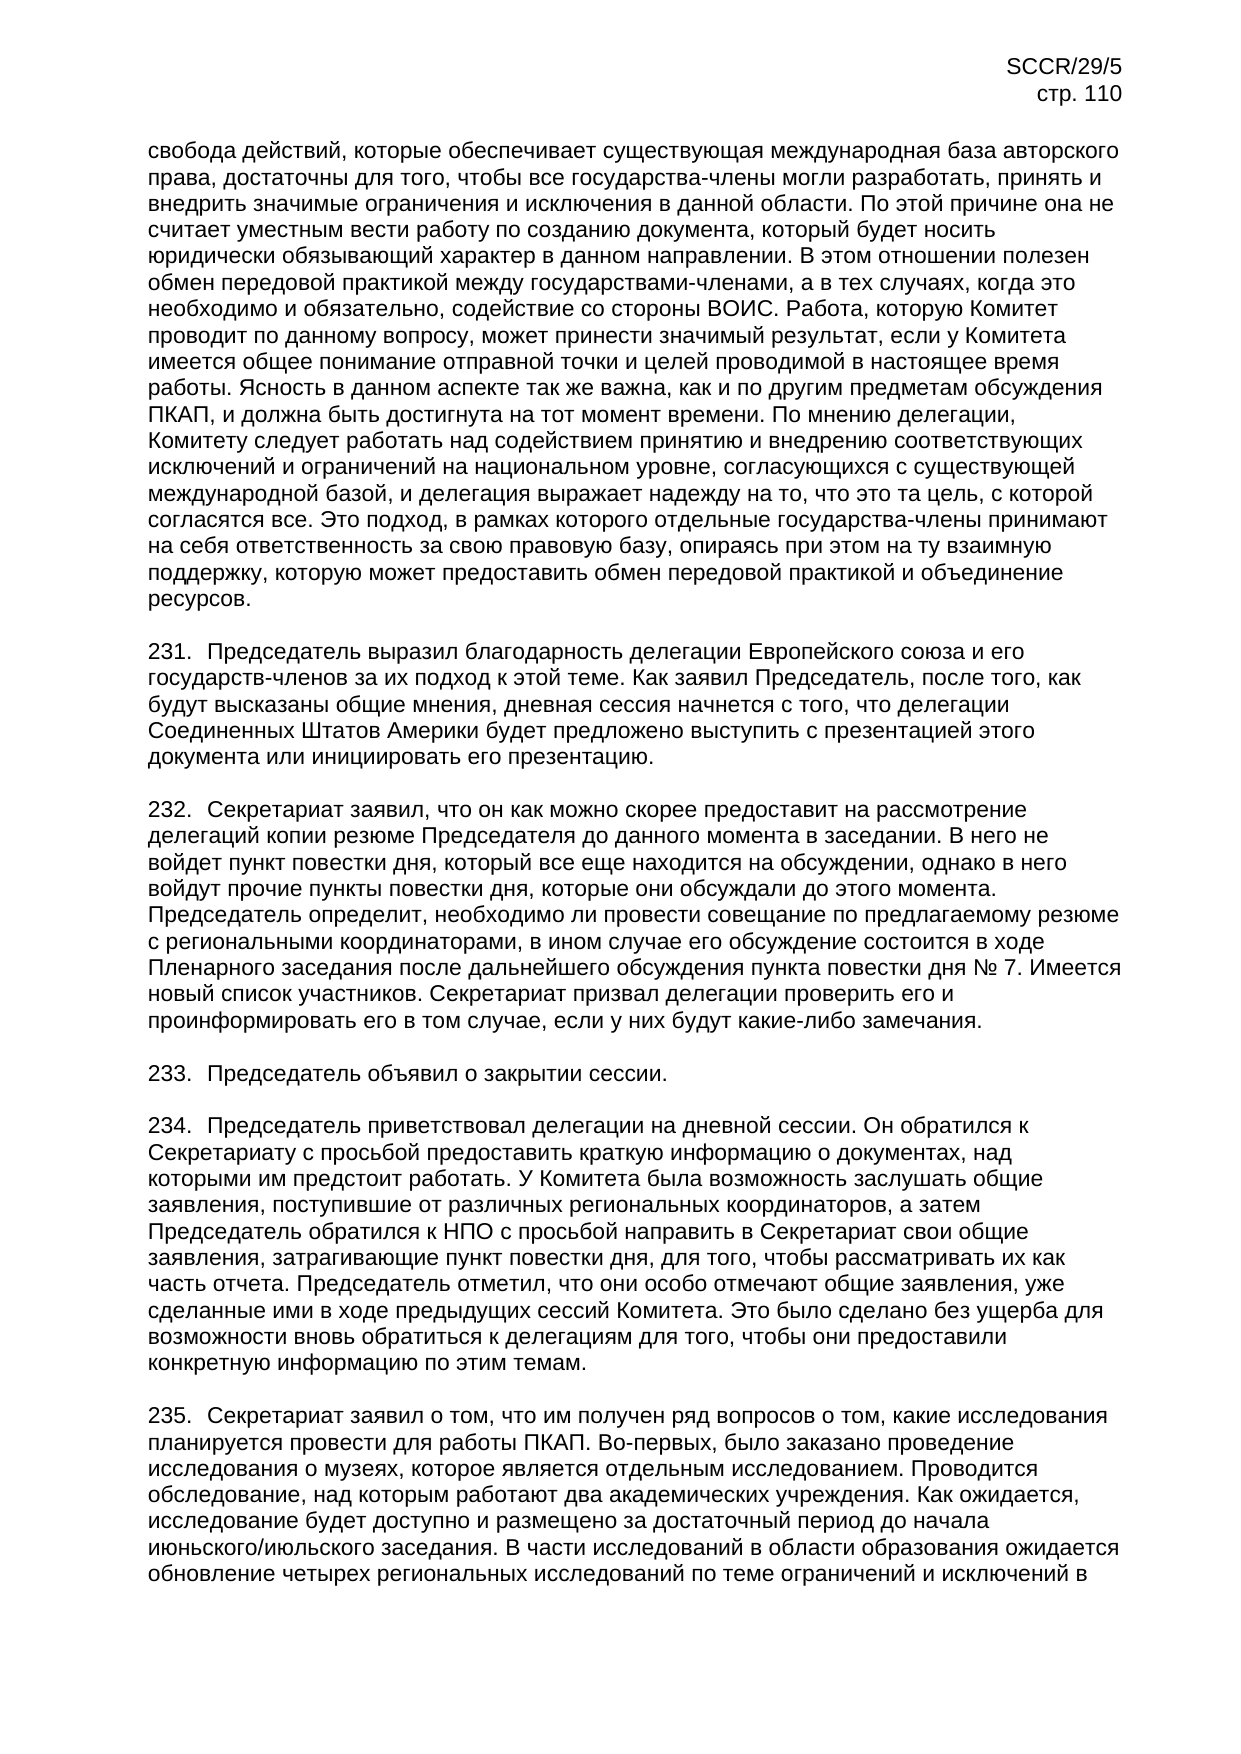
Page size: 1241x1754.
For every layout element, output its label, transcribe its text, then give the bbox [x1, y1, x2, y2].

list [148, 137, 1122, 611]
list Председатель выразил благодарность делегации Европейского союза и его государств-членов за их подход к этой теме. Как заявил Председатель, после того, как будут высказаны общие мнения, дневная сессия начнется с того, что делегации Соединенных Штатов Америки будет предложено выступить с презентацией этого документа или инициировать его презентацию. [148, 638, 1122, 769]
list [148, 1402, 1122, 1587]
list Секретариат заявил, что он как можно скорее предоставит на рассмотрение делегаций копии резюме Председателя до данного момента в заседании. В него не войдет пункт повестки дня, который все еще находится на обсуждении, однако в него войдут прочие пункты повестки дня, которые они обсуждали до этого момента. Председатель определит, необходимо ли провести совещание по предлагаемому резюме с региональными координаторами, в ином случае его обсуждение состоится в ходе Пленарного заседания после дальнейшего обсуждения пункта повестки дня № 7. Имеется новый список участников. Секретариат призвал делегации проверить его и проинформировать его в том случае, если у них будут какие-либо замечания. [148, 796, 1122, 1033]
list Председатель объявил о закрытии сессии. [148, 1059, 1122, 1086]
list Председатель приветствовал делегации на дневной сессии. Он обратился к Секретариату с просьбой предоставить краткую информацию о документах, над которыми им предстоит работать. У Комитета была возможность заслушать общие заявления, поступившие от различных региональных координаторов, а затем Председатель обратился к НПО с просьбой направить в Секретариат свои общие заявления, затрагивающие пункт повестки дня, для того, чтобы рассматривать их как часть отчета. Председатель отметил, что они особо отмечают общие заявления, уже сделанные ими в ходе предыдущих сессий Комитета. Это было сделано без ущерба для возможности вновь обратиться к делегациям для того, чтобы они предоставили конкретную информацию по этим темам. [148, 1112, 1122, 1376]
